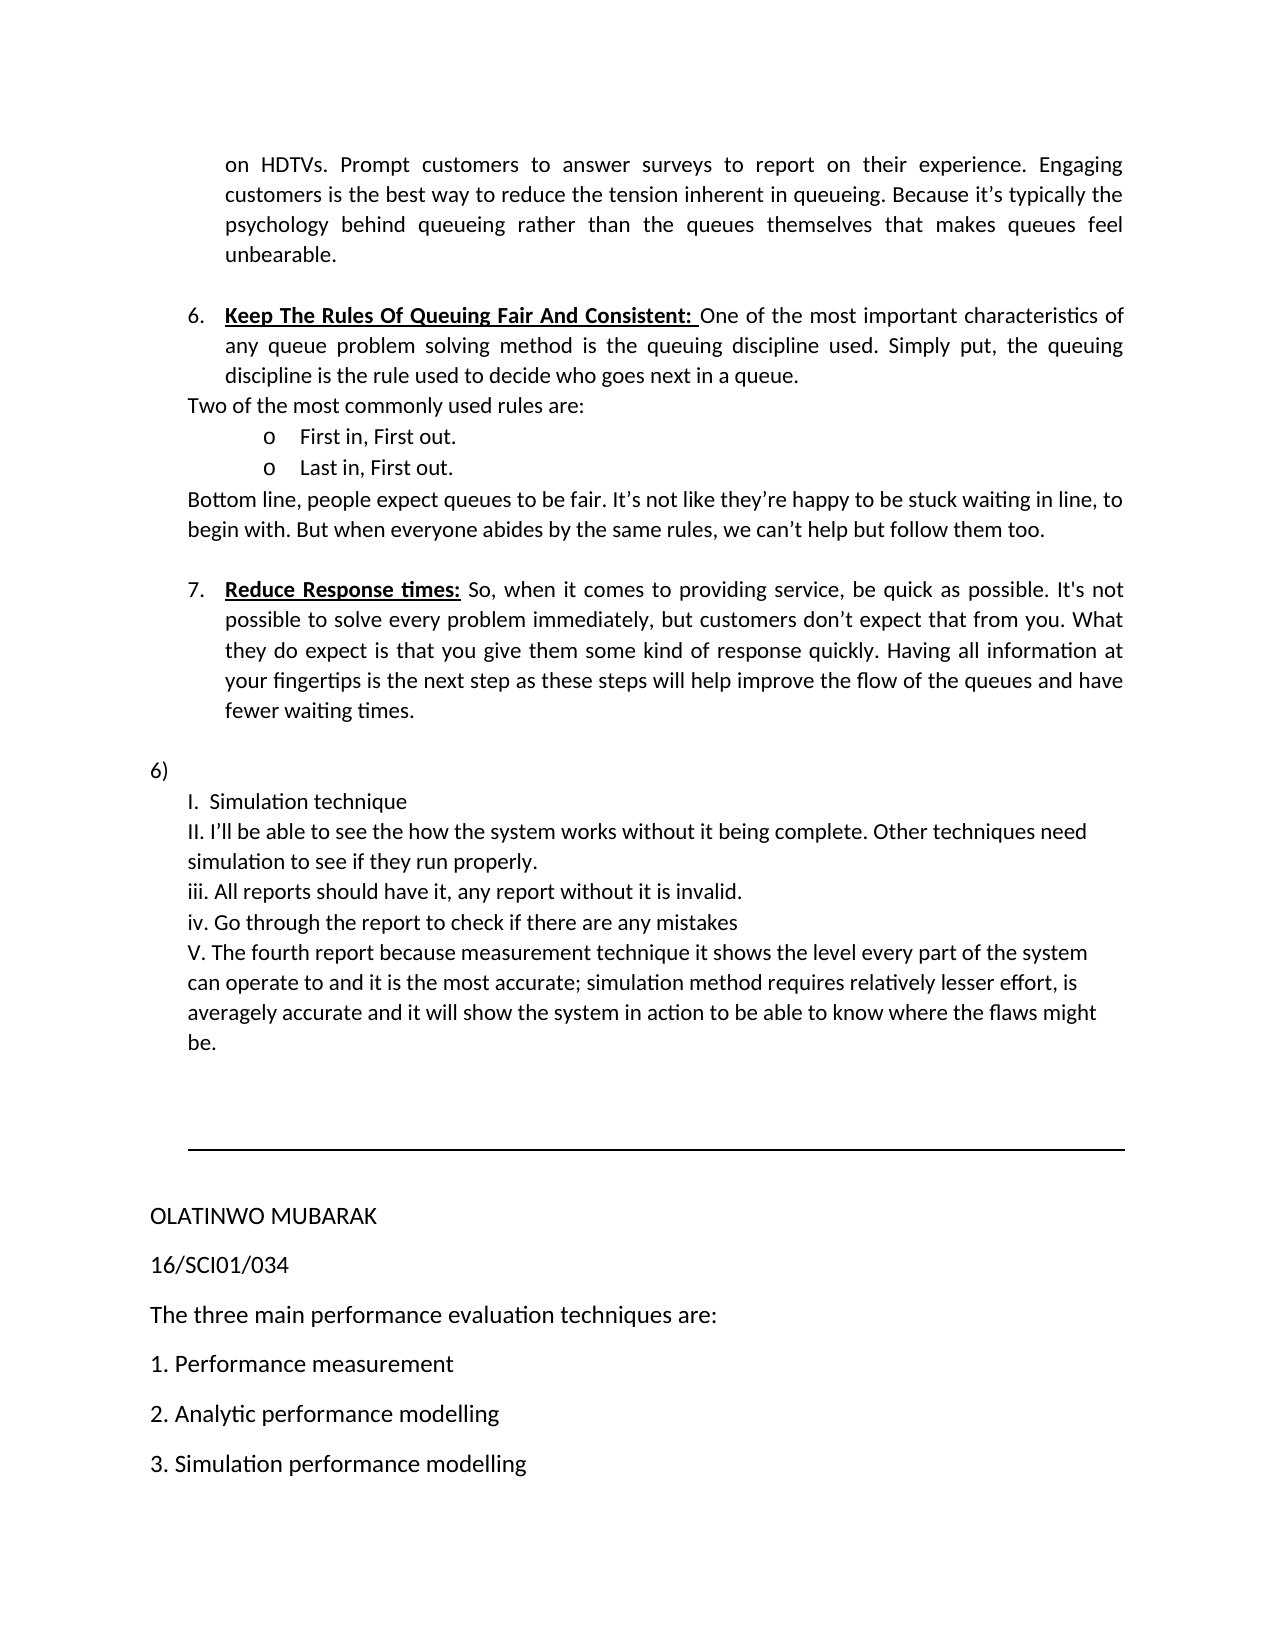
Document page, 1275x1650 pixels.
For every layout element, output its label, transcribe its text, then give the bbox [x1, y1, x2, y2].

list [187, 150, 1125, 269]
list iv. Go through the report to check if there are any mistakes [187, 908, 1125, 936]
text OLATINWO MUBARAK [150, 1200, 1125, 1230]
list First in, First out. [262, 422, 1125, 451]
list I. Simulation technique [187, 787, 1125, 815]
text 1. Performance measurement [150, 1349, 1125, 1379]
text 16/SCI01/034 [150, 1249, 1125, 1280]
list V. The fourth report because measurement technique it shows the level every part of the system can operate to and it is the most accurate; simulation method requires relatively lesser effort, is averagely accurate and it will show the system in action to be able to know where the flaws might be. [187, 938, 1125, 1057]
list iii. All reports should have it, any report without it is invalid. [187, 877, 1125, 906]
text 3. Simulation performance modelling [150, 1448, 1125, 1478]
list Keep The Rules Of Queuing Fair And Consistent: One of the most important characteristics of any queue problem solving method is the queuing discipline used. Simply put, the queuing discipline is the rule used to decide who goes next in a queue. [187, 301, 1125, 389]
list II. I’ll be able to see the how the system works without it being complete. Other techniques need simulation to see if they run properly. [187, 817, 1125, 875]
text The three main performance evaluation techniques are: [150, 1299, 1125, 1329]
list Last in, First out. [262, 453, 1125, 482]
list Two of the most commonly used rules are: [187, 392, 1125, 420]
list Reduce Response times: So, when it comes to providing service, be quick as possible. It's not possible to solve every problem immediately, but customers don’t expect that from you. What they do expect is that you give them some kind of response quickly. Having all information at your fingertips is the next step as these steps will help improve the flow of the queues and have fewer waiting times. [187, 575, 1125, 724]
text 2. Analytic performance modelling [150, 1398, 1125, 1429]
list Bottom line, people expect queues to be fair. It’s not like they’re happy to be stuck waiting in line, to begin with. But when everyone abides by the same rules, we can’t help but follow them too. [187, 485, 1125, 543]
